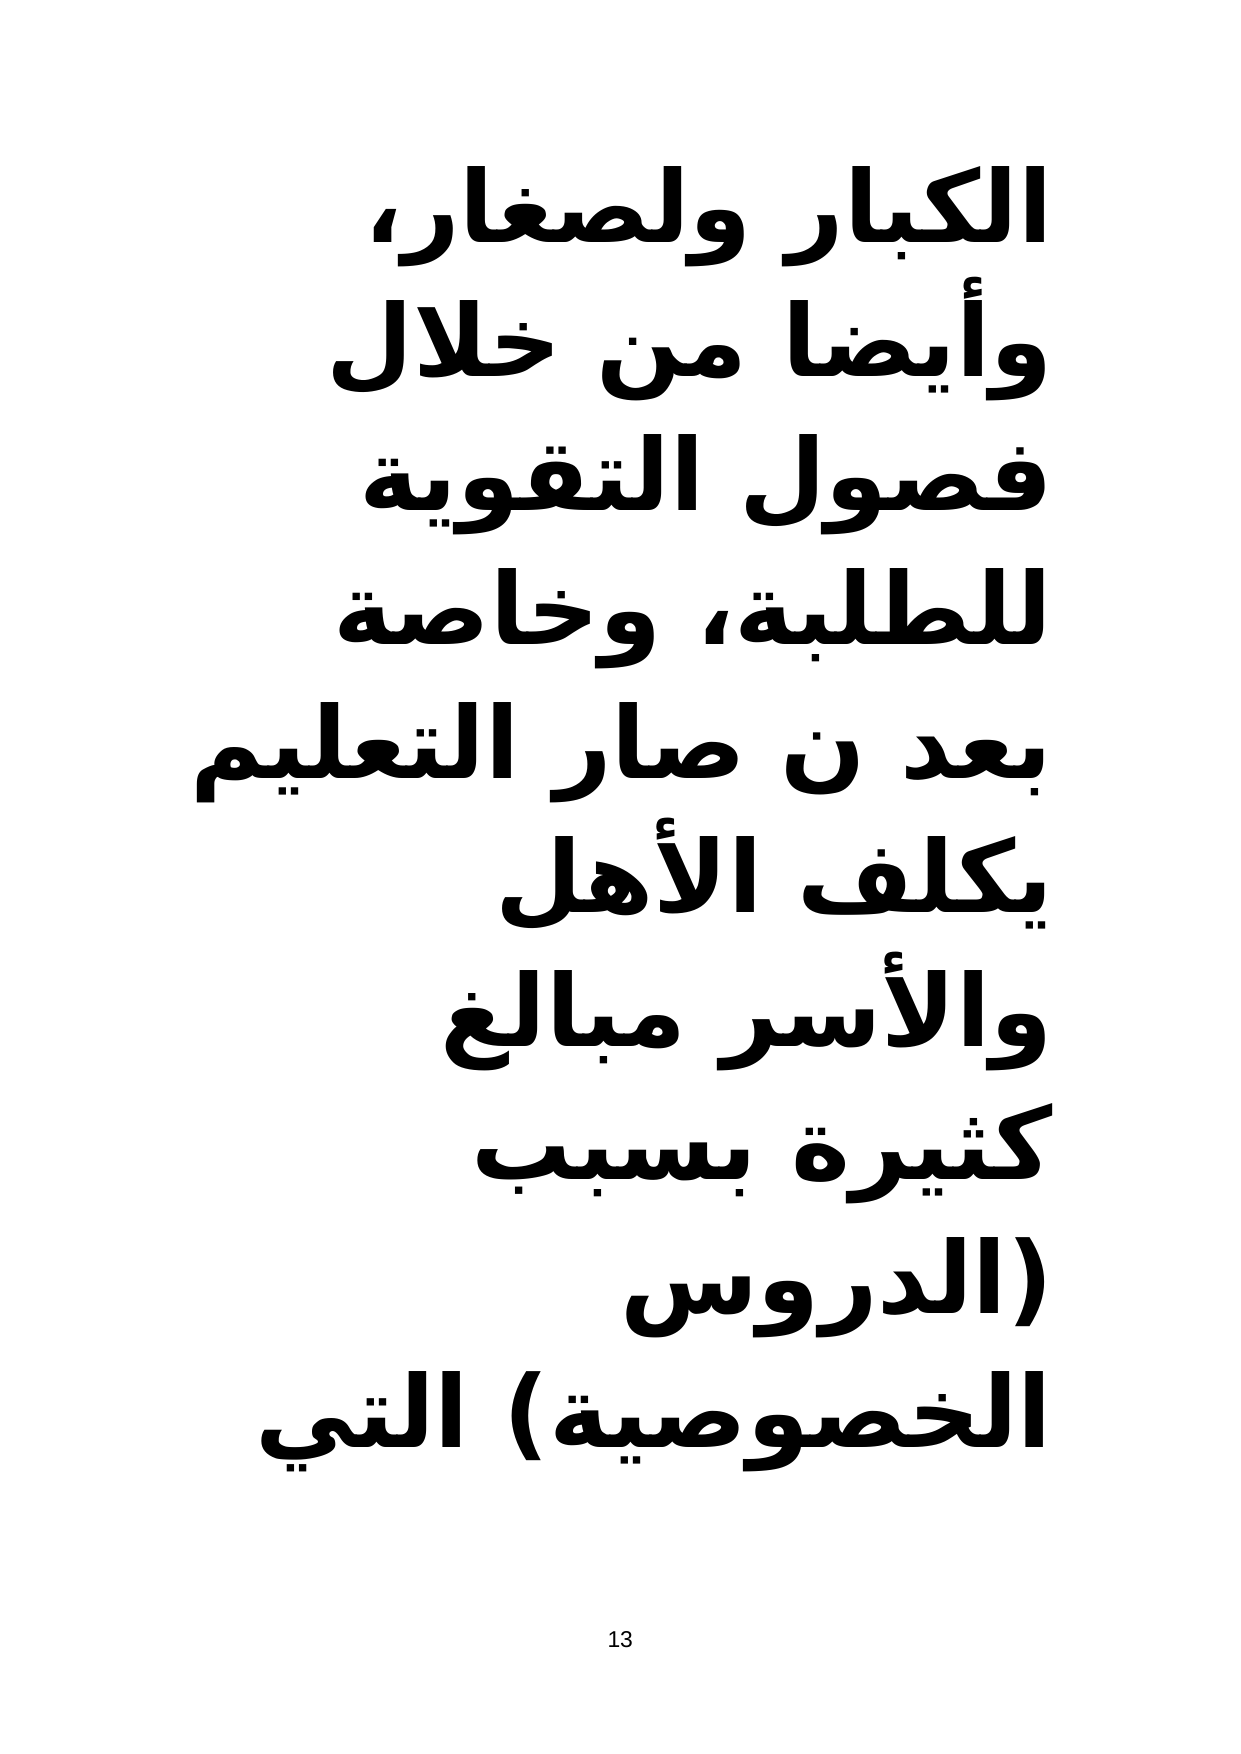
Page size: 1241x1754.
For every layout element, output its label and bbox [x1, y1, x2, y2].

text [187, 150, 1053, 1471]
